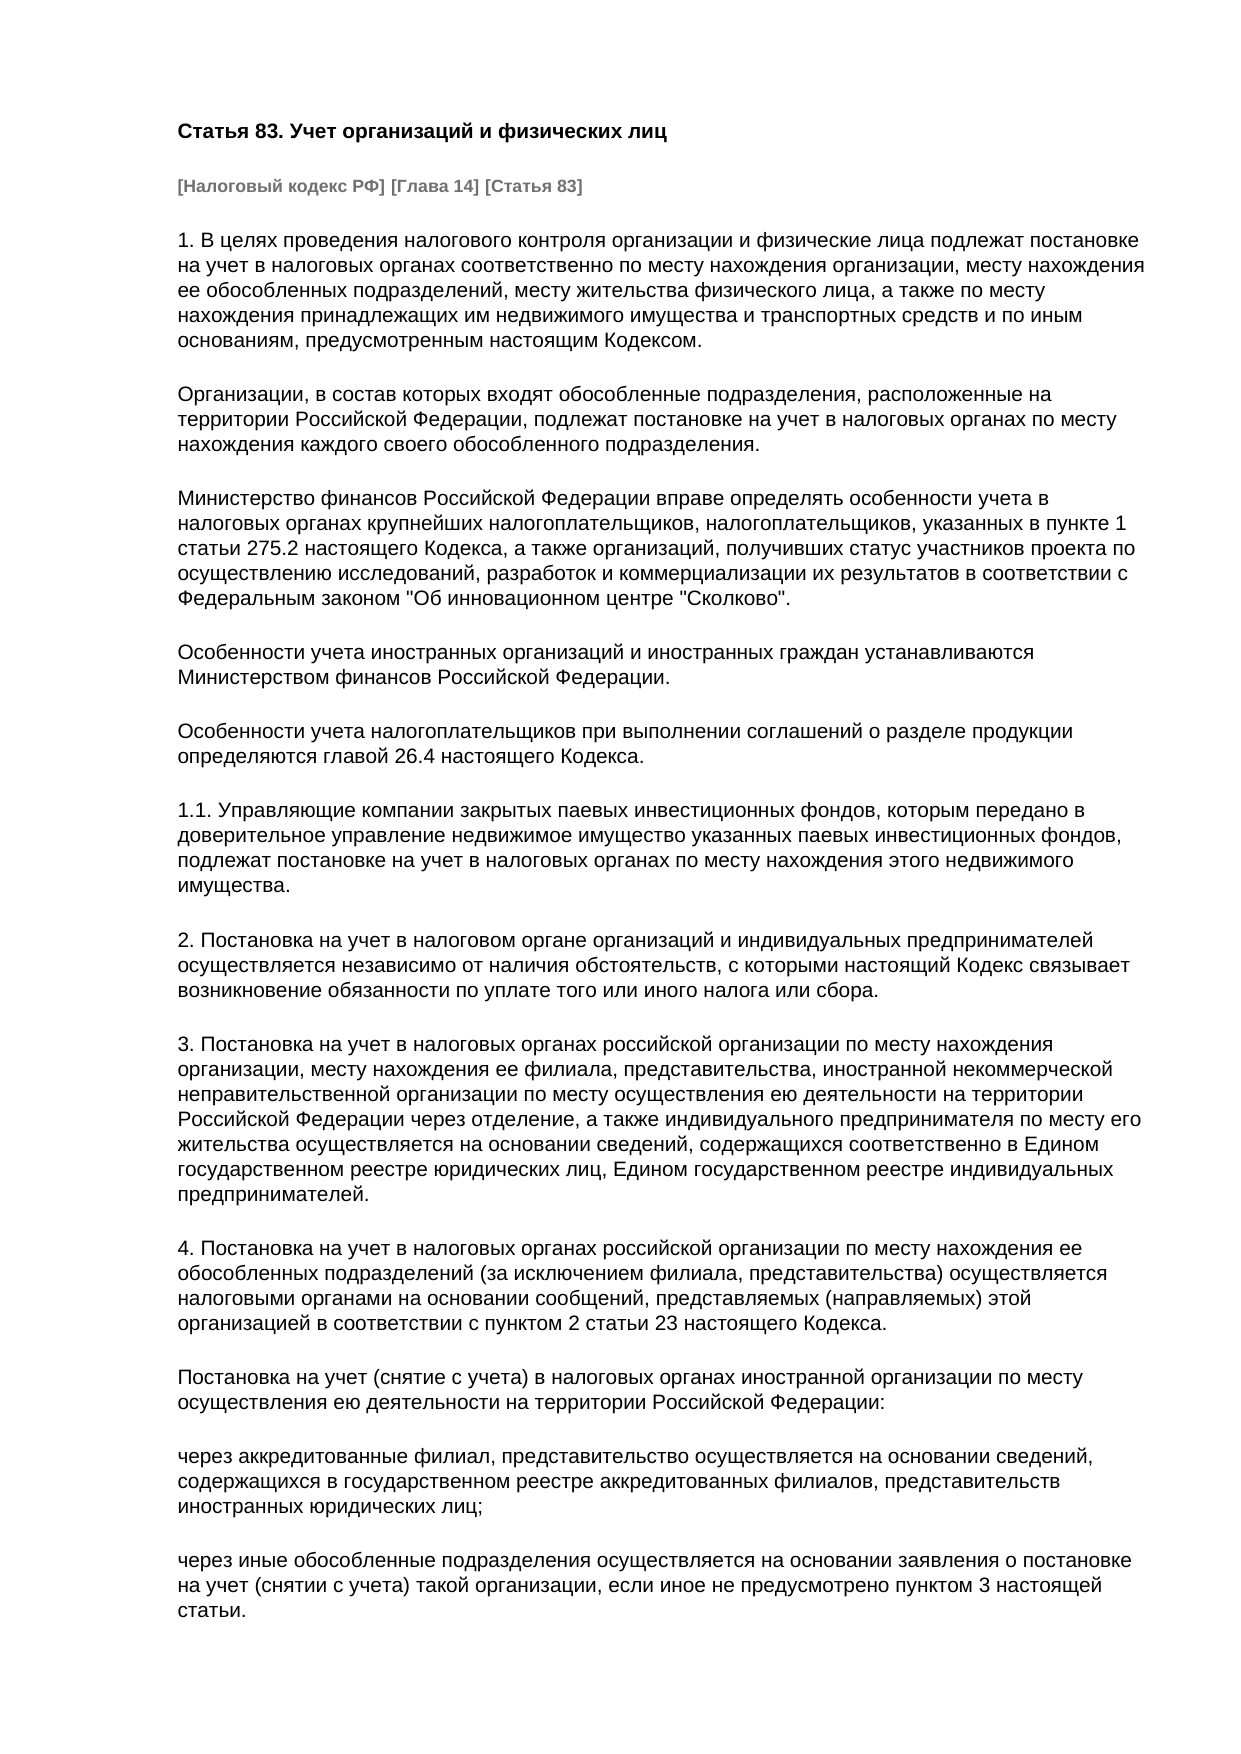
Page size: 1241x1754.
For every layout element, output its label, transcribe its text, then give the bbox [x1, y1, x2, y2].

text [Налоговый кодекс РФ] [Глава 14] [Статья 83] [177, 172, 1152, 197]
text Министерство финансов Российской Федерации вправе определять особенности учета в налоговых органах крупнейших налогоплательщиков, налогоплательщиков, указанных в пункте 1 статьи 275.2 настоящего Кодекса, а также организаций, получивших статус участников проекта по осуществлению исследований, разработок и коммерциализации их результатов в соответствии с Федеральным законом "Об инновационном центре "Сколково". [177, 485, 1152, 610]
text 4. Постановка на учет в налоговых органах российской организации по месту нахождения ее обособленных подразделений (за исключением филиала, представительства) осуществляется налоговыми органами на основании сообщений, представляемых (направляемых) этой организацией в соответствии с пунктом 2 статьи 23 настоящего Кодекса. [177, 1235, 1152, 1335]
text Статья 83. Учет организаций и физических лиц [177, 118, 1152, 143]
text Особенности учета налогоплательщиков при выполнении соглашений о разделе продукции определяются главой 26.4 настоящего Кодекса. [177, 718, 1152, 768]
text через аккредитованные филиал, представительство осуществляется на основании сведений, содержащихся в государственном реестре аккредитованных филиалов, представительств иностранных юридических лиц; [177, 1443, 1152, 1518]
text через иные обособленные подразделения осуществляется на основании заявления о постановке на учет (снятии с учета) такой организации, если иное не предусмотрено пунктом 3 настоящей статьи. [177, 1547, 1152, 1622]
text 1. В целях проведения налогового контроля организации и физические лица подлежат постановке на учет в налоговых органах соответственно по месту нахождения организации, месту нахождения ее обособленных подразделений, месту жительства физического лица, а также по месту нахождения принадлежащих им недвижимого имущества и транспортных средств и по иным основаниям, предусмотренным настоящим Кодексом. [177, 226, 1152, 351]
text 1.1. Управляющие компании закрытых паевых инвестиционных фондов, которым передано в доверительное управление недвижимое имущество указанных паевых инвестиционных фондов, подлежат постановке на учет в налоговых органах по месту нахождения этого недвижимого имущества. [177, 797, 1152, 897]
text Особенности учета иностранных организаций и иностранных граждан устанавливаются Министерством финансов Российской Федерации. [177, 639, 1152, 689]
text Организации, в состав которых входят обособленные подразделения, расположенные на территории Российской Федерации, подлежат постановке на учет в налоговых органах по месту нахождения каждого своего обособленного подразделения. [177, 381, 1152, 456]
text Постановка на учет (снятие с учета) в налоговых органах иностранной организации по месту осуществления ею деятельности на территории Российской Федерации: [177, 1364, 1152, 1414]
text 2. Постановка на учет в налоговом органе организаций и индивидуальных предпринимателей осуществляется независимо от наличия обстоятельств, с которыми настоящий Кодекс связывает возникновение обязанности по уплате того или иного налога или сбора. [177, 926, 1152, 1001]
text 3. Постановка на учет в налоговых органах российской организации по месту нахождения организации, месту нахождения ее филиала, представительства, иностранной некоммерческой неправительственной организации по месту осуществления ею деятельности на территории Российской Федерации через отделение, а также индивидуального предпринимателя по месту его жительства осуществляется на основании сведений, содержащихся соответственно в Едином государственном реестре юридических лиц, Едином государственном реестре индивидуальных предпринимателей. [177, 1031, 1152, 1206]
